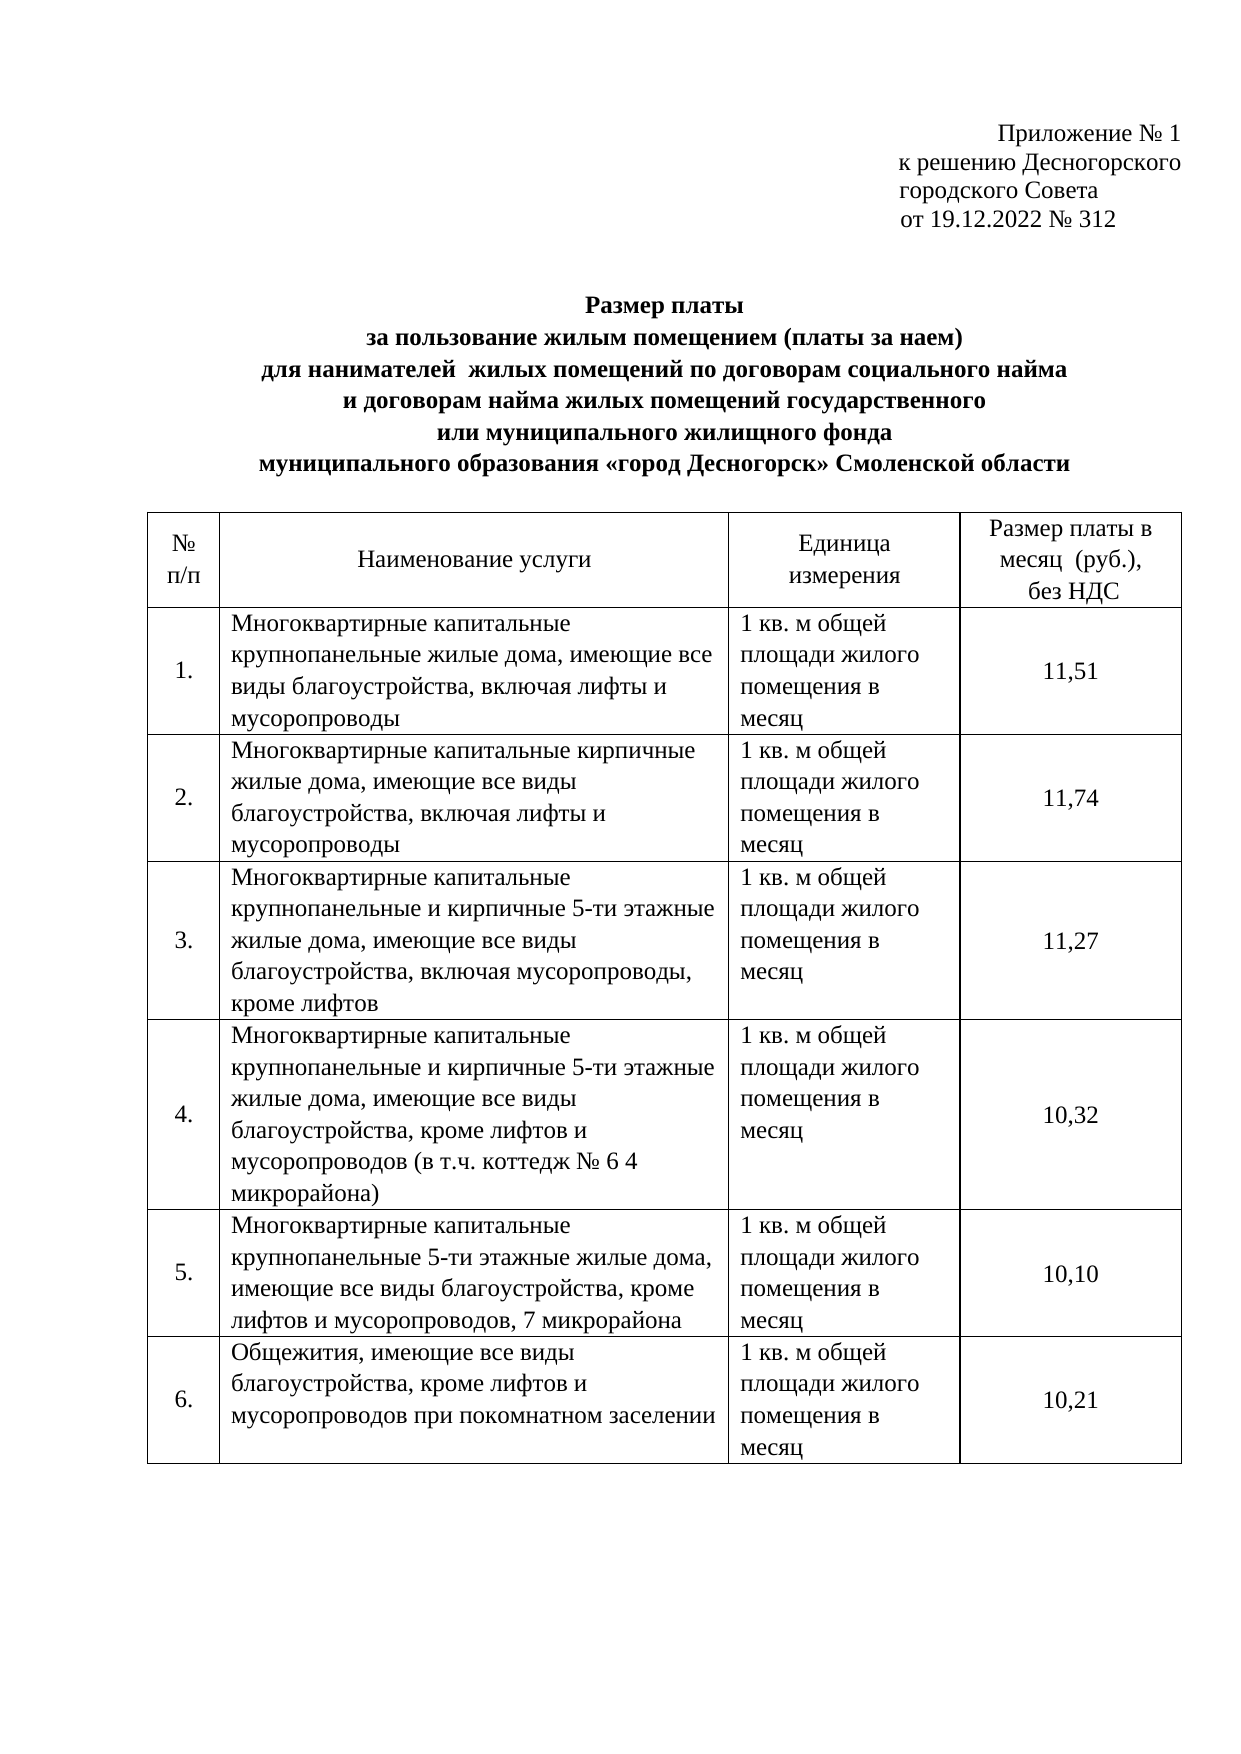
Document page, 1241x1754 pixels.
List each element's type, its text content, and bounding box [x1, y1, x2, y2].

table_cell 1 кв. м общей площади жилого помещения в месяц [729, 1210, 959, 1336]
table_header № п/п [148, 513, 219, 607]
table_cell 10,21 [961, 1337, 1181, 1463]
table_cell Многоквартирные капитальные крупнопанельные жилые дома, имеющие все виды благоустройства, включая лифты и мусоропроводы [220, 608, 728, 734]
table_cell 3. [148, 862, 219, 1019]
table_cell 10,32 [961, 1020, 1181, 1209]
text для нанимателей жилых помещений по договорам социального найма [148, 354, 1181, 382]
table_cell 11,51 [961, 608, 1181, 734]
text Размер платы [148, 291, 1181, 319]
table_header Единица измерения [729, 513, 959, 607]
table_cell Многоквартирные капитальные кирпичные жилые дома, имеющие все виды благоустройства, включая лифты и мусоропроводы [220, 735, 728, 861]
table_cell 4. [148, 1020, 219, 1209]
text за пользование жилым помещением (платы за наем) [148, 322, 1181, 351]
table_cell Многоквартирные капитальные крупнопанельные и кирпичные 5-ти этажные жилые дома, имеющие все виды благоустройства, включая мусоропроводы, кроме лифтов [220, 862, 728, 1019]
table_header Размер платы в месяц (руб.), без НДС [961, 513, 1181, 607]
table_cell 10,10 [961, 1210, 1181, 1336]
table_cell Многоквартирные капитальные крупнопанельные и кирпичные 5-ти этажные жилые дома, имеющие все виды благоустройства, кроме лифтов и мусоропроводов (в т.ч. коттедж № 6 4 микрорайона) [220, 1020, 728, 1209]
text и договорам найма жилых помещений государственного [148, 385, 1181, 414]
table_header Наименование услуги [220, 513, 728, 607]
table_cell 1 кв. м общей площади жилого помещения в месяц [729, 608, 959, 734]
text к решению Десногорского [148, 147, 1181, 176]
table_cell 6. [148, 1337, 219, 1463]
text или муниципального жилищного фонда [148, 417, 1181, 446]
table_cell 1 кв. м общей площади жилого помещения в месяц [729, 1020, 959, 1209]
table_cell 5. [148, 1210, 219, 1336]
table_cell 11,74 [961, 735, 1181, 861]
table_cell 11,27 [961, 862, 1181, 1019]
table_cell 1. [148, 608, 219, 734]
table_cell Общежития, имеющие все виды благоустройства, кроме лифтов и мусоропроводов при покомнатном заселении [220, 1337, 728, 1463]
table_cell 1 кв. м общей площади жилого помещения в месяц [729, 1337, 959, 1463]
table_cell 1 кв. м общей площади жилого помещения в месяц [729, 862, 959, 1019]
text городского Совета [148, 176, 1181, 204]
text от 19.12.2022 № 312 [148, 204, 1181, 233]
text Приложение № 1 [148, 118, 1181, 147]
table_cell 2. [148, 735, 219, 861]
text муниципального образования «город Десногорск» Смоленской области [148, 448, 1181, 477]
table_cell 1 кв. м общей площади жилого помещения в месяц [729, 735, 959, 861]
table_cell Многоквартирные капитальные крупнопанельные 5-ти этажные жилые дома, имеющие все виды благоустройства, кроме лифтов и мусоропроводов, 7 микрорайона [220, 1210, 728, 1336]
